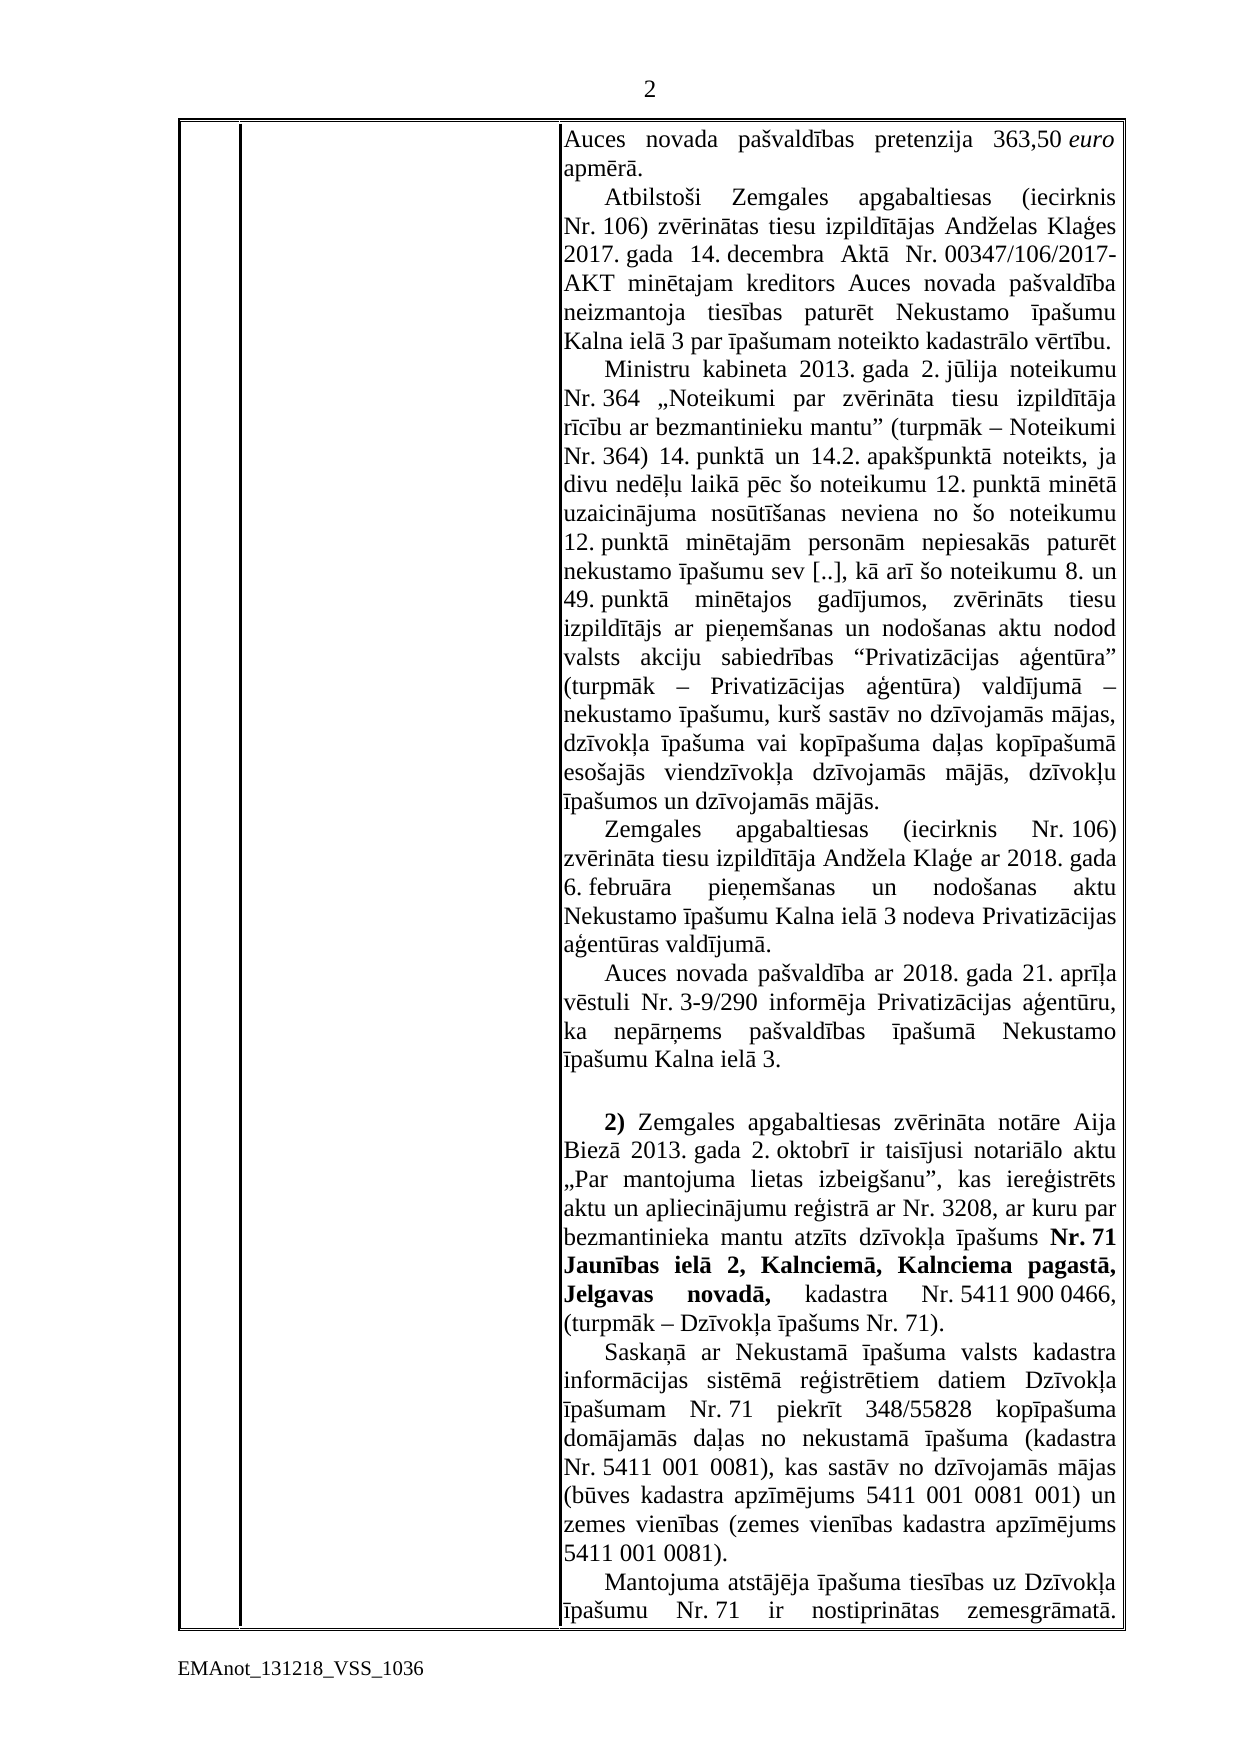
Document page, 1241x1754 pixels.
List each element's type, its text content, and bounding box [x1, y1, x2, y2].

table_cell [240, 120, 560, 1627]
table_cell 2. [181, 120, 240, 1627]
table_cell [560, 122, 1123, 1627]
